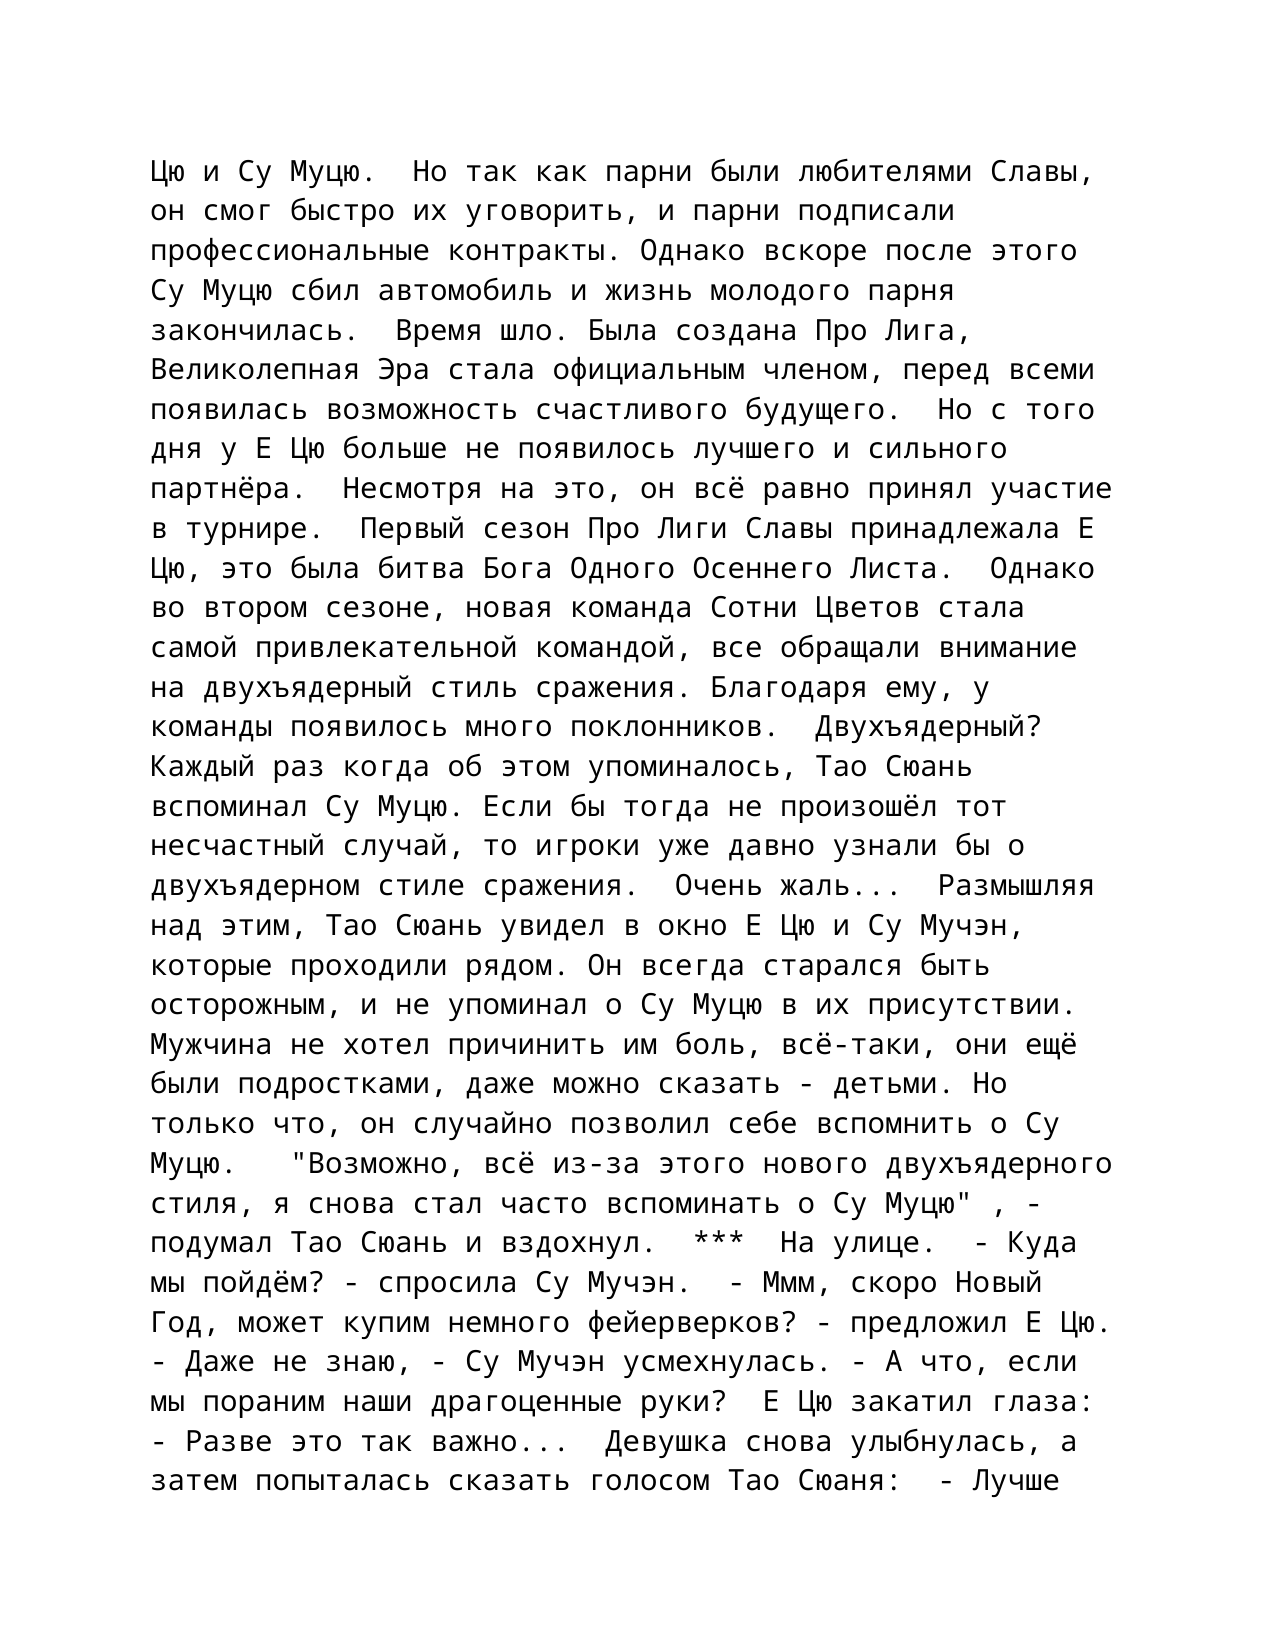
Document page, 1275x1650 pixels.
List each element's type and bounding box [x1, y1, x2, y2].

text [150, 150, 1125, 1499]
